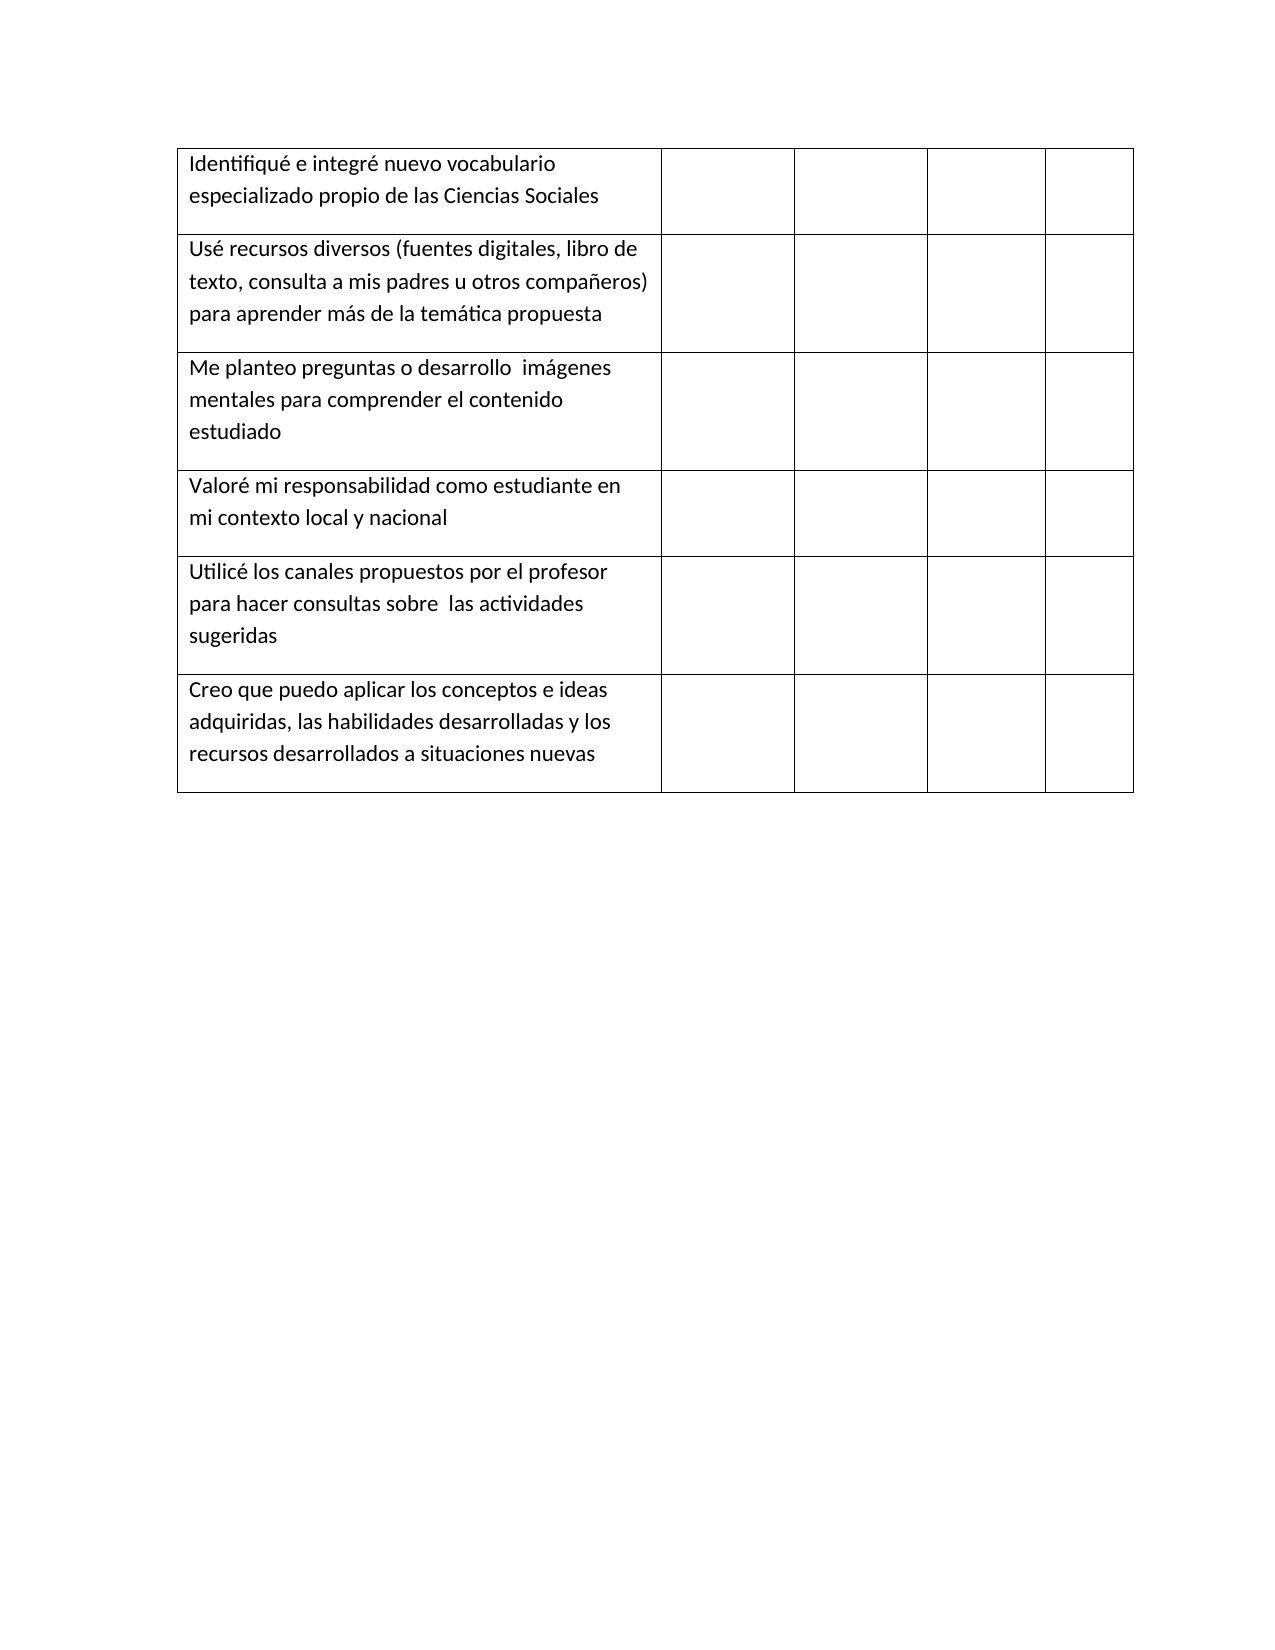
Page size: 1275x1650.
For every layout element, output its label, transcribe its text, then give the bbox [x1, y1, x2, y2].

table_cell [1046, 353, 1133, 470]
table_cell [928, 235, 1045, 352]
table_cell [928, 675, 1045, 792]
table_cell [795, 675, 927, 792]
table_cell [795, 557, 927, 674]
table_cell [928, 557, 1045, 674]
table_cell Creo que puedo aplicar los conceptos e ideas adquiridas, las habilidades desarrolladas y los recursos desarrollados a situaciones nuevas [178, 675, 661, 792]
table_cell [662, 471, 794, 556]
table_cell [1046, 557, 1133, 674]
table_cell [928, 149, 1045, 233]
table_cell [662, 235, 794, 352]
table_cell Me planteo preguntas o desarrollo imágenes mentales para comprender el contenido estudiado [178, 353, 661, 470]
table_cell [1046, 675, 1133, 792]
table_cell [795, 235, 927, 352]
table_cell [928, 353, 1045, 470]
table_cell [1046, 149, 1133, 233]
table_cell Usé recursos diversos (fuentes digitales, libro de texto, consulta a mis padres u otros compañeros) para aprender más de la temática propuesta [178, 235, 661, 352]
table_cell Valoré mi responsabilidad como estudiante en mi contexto local y nacional [178, 471, 661, 556]
table_cell [928, 471, 1045, 556]
table_cell [662, 675, 794, 792]
table_cell [662, 149, 794, 233]
table_cell [662, 353, 794, 470]
table_cell [1046, 471, 1133, 556]
table_cell [795, 149, 927, 233]
table_cell Utilicé los canales propuestos por el profesor para hacer consultas sobre las actividades sugeridas [178, 557, 661, 674]
table_cell [662, 557, 794, 674]
table_cell [795, 353, 927, 470]
table_cell [1046, 235, 1133, 352]
table_cell Identifiqué e integré nuevo vocabulario especializado propio de las Ciencias Sociales [178, 149, 661, 233]
table_cell [795, 471, 927, 556]
